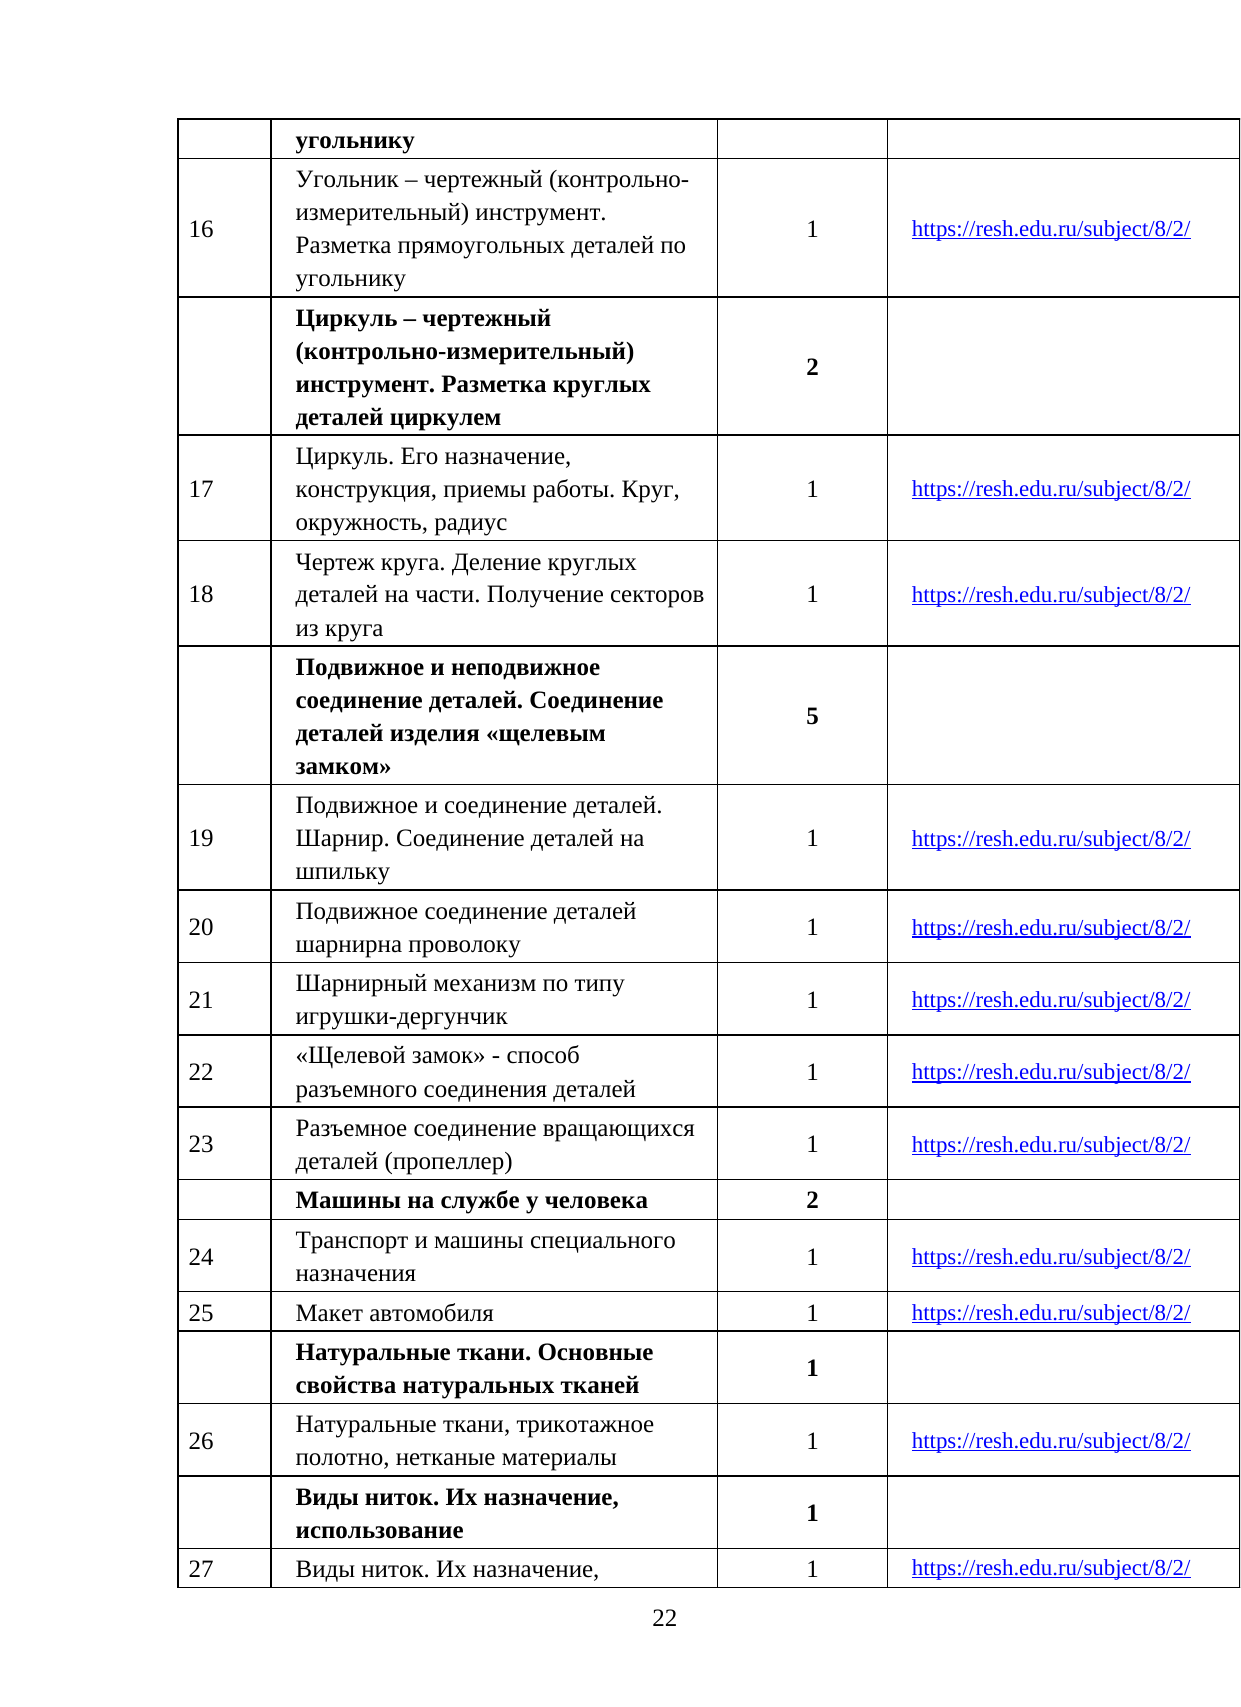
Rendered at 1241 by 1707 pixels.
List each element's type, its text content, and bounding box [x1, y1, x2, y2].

table_cell 1 [718, 120, 887, 157]
table_cell 2 [718, 1180, 887, 1218]
table_cell [179, 647, 270, 784]
table_cell Транспорт и машины специального назначения [272, 1220, 717, 1291]
table_cell 22 [179, 1036, 270, 1106]
table_cell https://resh.edu.ru/subject/8/2/ [888, 1292, 1239, 1330]
table_cell 1 [718, 1108, 887, 1179]
table_cell https://resh.edu.ru/subject/8/2/ [888, 1036, 1239, 1106]
table_cell 20 [179, 891, 270, 961]
table_cell Макет автомобиля [272, 1292, 717, 1330]
table_cell Натуральные ткани, трикотажное полотно, нетканые материалы [272, 1404, 717, 1475]
table_cell 23 [179, 1108, 270, 1179]
table_cell [179, 1180, 270, 1218]
table_cell [179, 120, 270, 157]
table_cell 1 [718, 891, 887, 961]
table_cell https://resh.edu.ru/subject/8/2/ [888, 541, 1239, 645]
table_cell [888, 298, 1239, 434]
table_cell 1 [718, 1404, 887, 1475]
table_cell Циркуль. Его назначение, конструкция, приемы работы. Круг, окружность, радиус [272, 436, 717, 540]
table_cell 1 [718, 1220, 887, 1291]
table_cell [888, 647, 1239, 784]
table_cell «Щелевой замок» - способ разъемного соединения деталей [272, 1036, 717, 1106]
table_cell 1 [718, 1036, 887, 1106]
table_cell 26 [179, 1404, 270, 1475]
table_cell 27 [179, 1549, 270, 1587]
table_cell https://resh.edu.ru/subject/8/2/ [888, 963, 1239, 1034]
table_cell 18 [179, 541, 270, 645]
table_cell https://resh.edu.ru/subject/8/2/ [888, 785, 1239, 889]
table_cell 1 [718, 1549, 887, 1587]
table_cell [272, 120, 717, 157]
table_cell https://resh.edu.ru/subject/8/2/ [888, 1404, 1239, 1475]
table_cell Разъемное соединение вращающихся деталей (пропеллер) [272, 1108, 717, 1179]
table_cell [179, 1332, 270, 1403]
table_cell 17 [179, 436, 270, 540]
table_cell 16 [179, 159, 270, 296]
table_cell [272, 1549, 717, 1587]
table_cell Подвижное и соединение деталей. Шарнир. Соединение деталей на шпильку [272, 785, 717, 889]
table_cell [272, 1477, 717, 1547]
table_cell [179, 298, 270, 434]
table_cell 1 [718, 1292, 887, 1330]
table_cell 2 [718, 298, 887, 434]
table_cell 1 [718, 785, 887, 889]
table_cell 1 [718, 1477, 887, 1547]
table_cell https://resh.edu.ru/subject/8/2/ [888, 1220, 1239, 1291]
table_cell [888, 1332, 1239, 1403]
table_cell Чертеж круга. Деление круглых деталей на части. Получение секторов из круга [272, 541, 717, 645]
table_cell 1 [718, 963, 887, 1034]
table_cell [888, 1180, 1239, 1218]
table_cell 25 [179, 1292, 270, 1330]
table_cell Подвижное и неподвижное соединение деталей. Соединение деталей изделия «щелевым замком» [272, 647, 717, 784]
table_cell Машины на службе у человека [272, 1180, 717, 1218]
table_cell Натуральные ткани. Основные свойства натуральных тканей [272, 1332, 717, 1403]
table_cell https://resh.edu.ru/subject/8/2/ [888, 159, 1239, 296]
table_cell 19 [179, 785, 270, 889]
table_cell 1 [718, 159, 887, 296]
table_cell 24 [179, 1220, 270, 1291]
table_cell [888, 120, 1239, 157]
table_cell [888, 1549, 1239, 1587]
table_cell 21 [179, 963, 270, 1034]
table_cell https://resh.edu.ru/subject/8/2/ [888, 891, 1239, 961]
table_cell [888, 1477, 1239, 1547]
table_cell [179, 1477, 270, 1547]
table_cell 5 [718, 647, 887, 784]
table_cell 1 [718, 1332, 887, 1403]
table_cell 1 [718, 436, 887, 540]
table_cell https://resh.edu.ru/subject/8/2/ [888, 436, 1239, 540]
table_cell https://resh.edu.ru/subject/8/2/ [888, 1108, 1239, 1179]
table_cell Циркуль – чертежный (контрольно-измерительный) инструмент. Разметка круглых деталей циркулем [272, 298, 717, 434]
table_cell Подвижное соединение деталей шарнирна проволоку [272, 891, 717, 961]
table_cell 1 [718, 541, 887, 645]
table_cell Шарнирный механизм по типу игрушки-дергунчик [272, 963, 717, 1034]
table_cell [272, 159, 717, 296]
